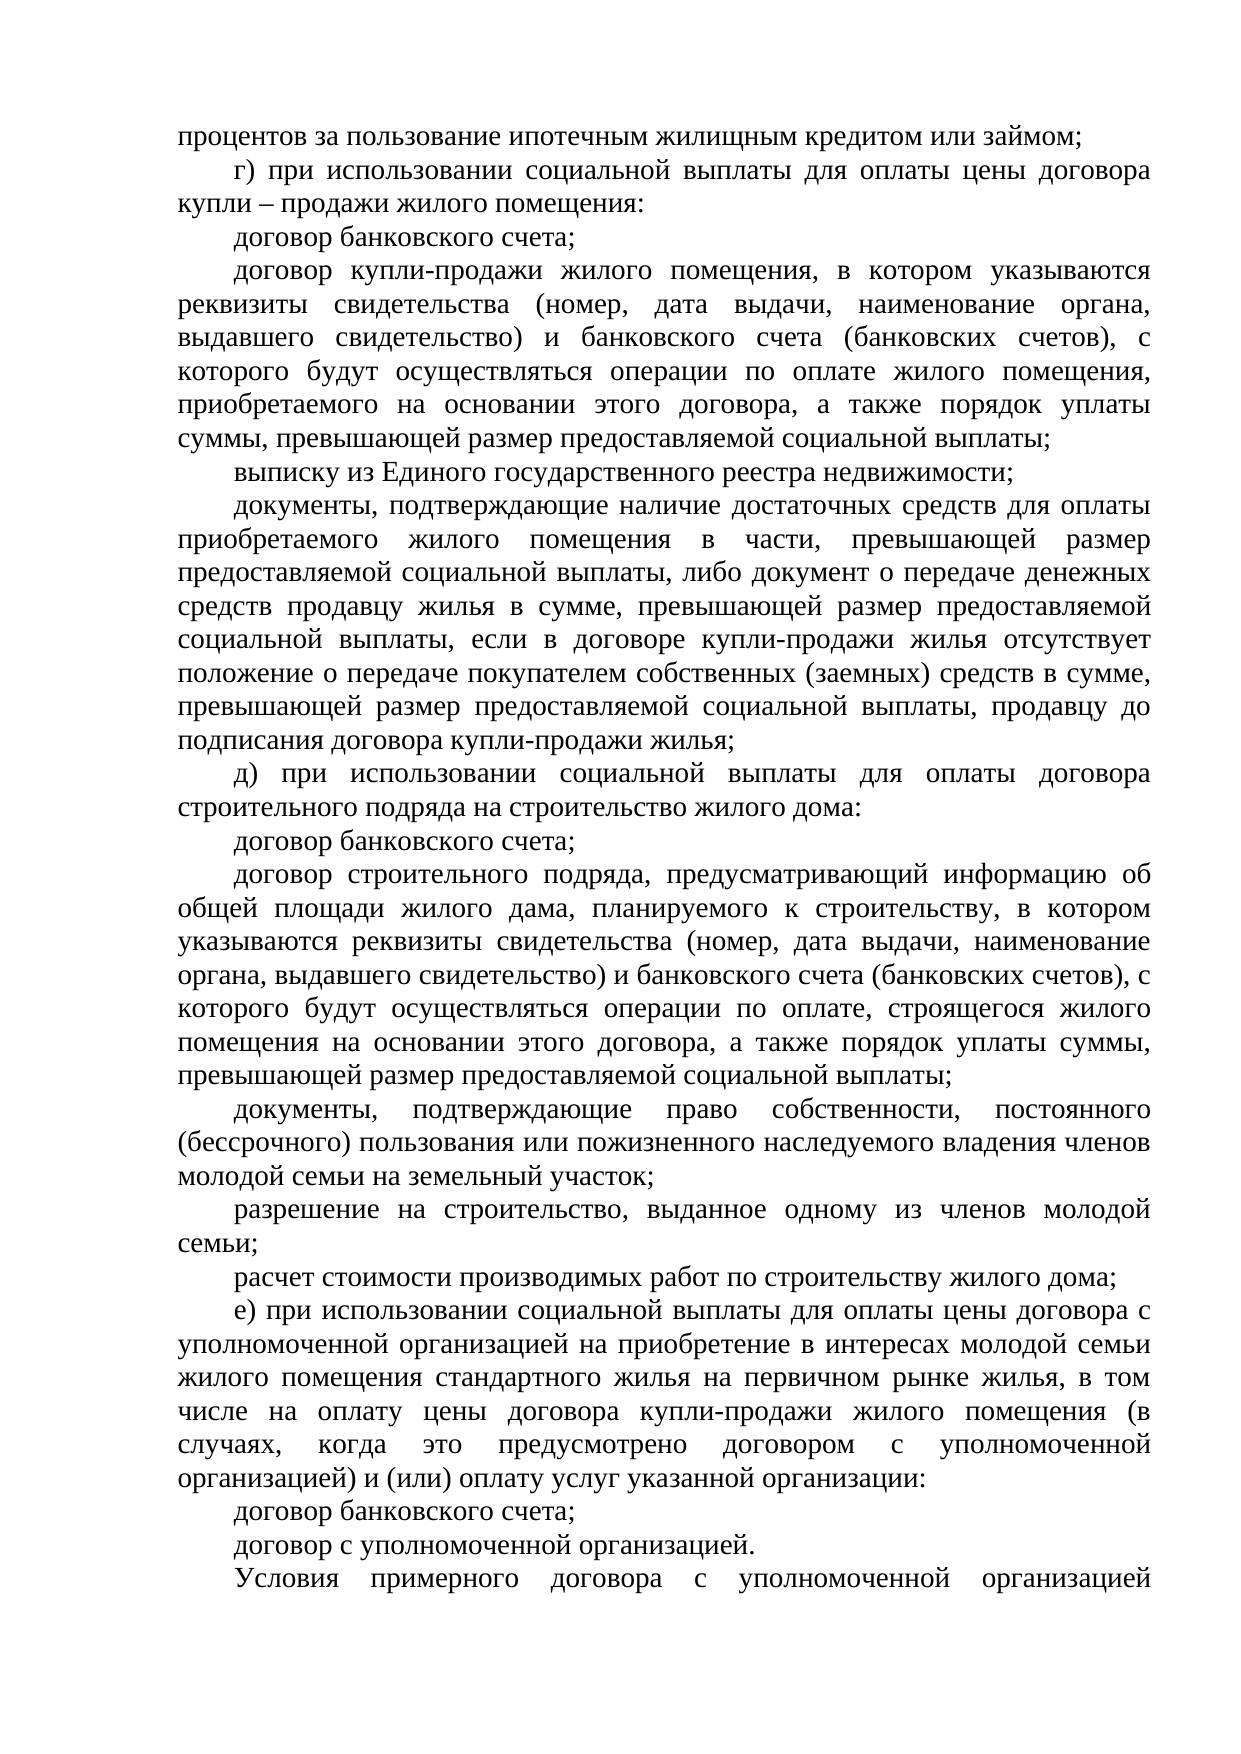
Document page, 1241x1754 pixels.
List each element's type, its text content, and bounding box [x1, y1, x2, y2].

text договор купли-продажи жилого помещения, в котором указываются реквизиты свидетельства (номер, дата выдачи, наименование органа, выдавшего свидетельство) и банковского счета (банковских счетов), с которого будут осуществляться операции по оплате жилого помещения, приобретаемого на основании этого договора, а также порядок уплаты суммы, превышающей размер предоставляемой социальной выплаты; [177, 252, 1152, 454]
text договор с уполномоченной организацией. [177, 1527, 1152, 1561]
text г) при использовании социальной выплаты для оплаты цены договора купли – продажи жилого помещения: [177, 152, 1152, 219]
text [177, 1561, 1152, 1594]
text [177, 118, 1152, 152]
text документы, подтверждающие право собственности, постоянного (бессрочного) пользования или пожизненного наследуемого владения членов молодой семьи на земельный участок; [177, 1091, 1152, 1192]
text договор банковского счета; [177, 823, 1152, 856]
text е) при использовании социальной выплаты для оплаты цены договора с уполномоченной организацией на приобретение в интересах молодой семьи жилого помещения стандартного жилья на первичном рынке жилья, в том числе на оплату цены договора купли-продажи жилого помещения (в случаях, когда это предусмотрено договором с уполномоченной организацией) и (или) оплату услуг указанной организации: [177, 1292, 1152, 1493]
text расчет стоимости производимых работ по строительству жилого дома; [177, 1259, 1152, 1292]
text договор строительного подряда, предусматривающий информацию об общей площади жилого дама, планируемого к строительству, в котором указываются реквизиты свидетельства (номер, дата выдачи, наименование органа, выдавшего свидетельство) и банковского счета (банковских счетов), с которого будут осуществляться операции по оплате, строящегося жилого помещения на основании этого договора, а также порядок уплаты суммы, превышающей размер предоставляемой социальной выплаты; [177, 856, 1152, 1091]
text документы, подтверждающие наличие достаточных средств для оплаты приобретаемого жилого помещения в части, превышающей размер предоставляемой социальной выплаты, либо документ о передаче денежных средств продавцу жилья в сумме, превышающей размер предоставляемой социальной выплаты, если в договоре купли-продажи жилья отсутствует положение о передаче покупателем собственных (заемных) средств в сумме, превышающей размер предоставляемой социальной выплаты, продавцу до подписания договора купли-продажи жилья; [177, 487, 1152, 756]
text д) при использовании социальной выплаты для оплаты договора строительного подряда на строительство жилого дома: [177, 756, 1152, 823]
text договор банковского счета; [177, 219, 1152, 252]
text выписку из Единого государственного реестра недвижимости; [177, 454, 1152, 487]
text разрешение на строительство, выданное одному из членов молодой семьи; [177, 1192, 1152, 1259]
text договор банковского счета; [177, 1493, 1152, 1527]
